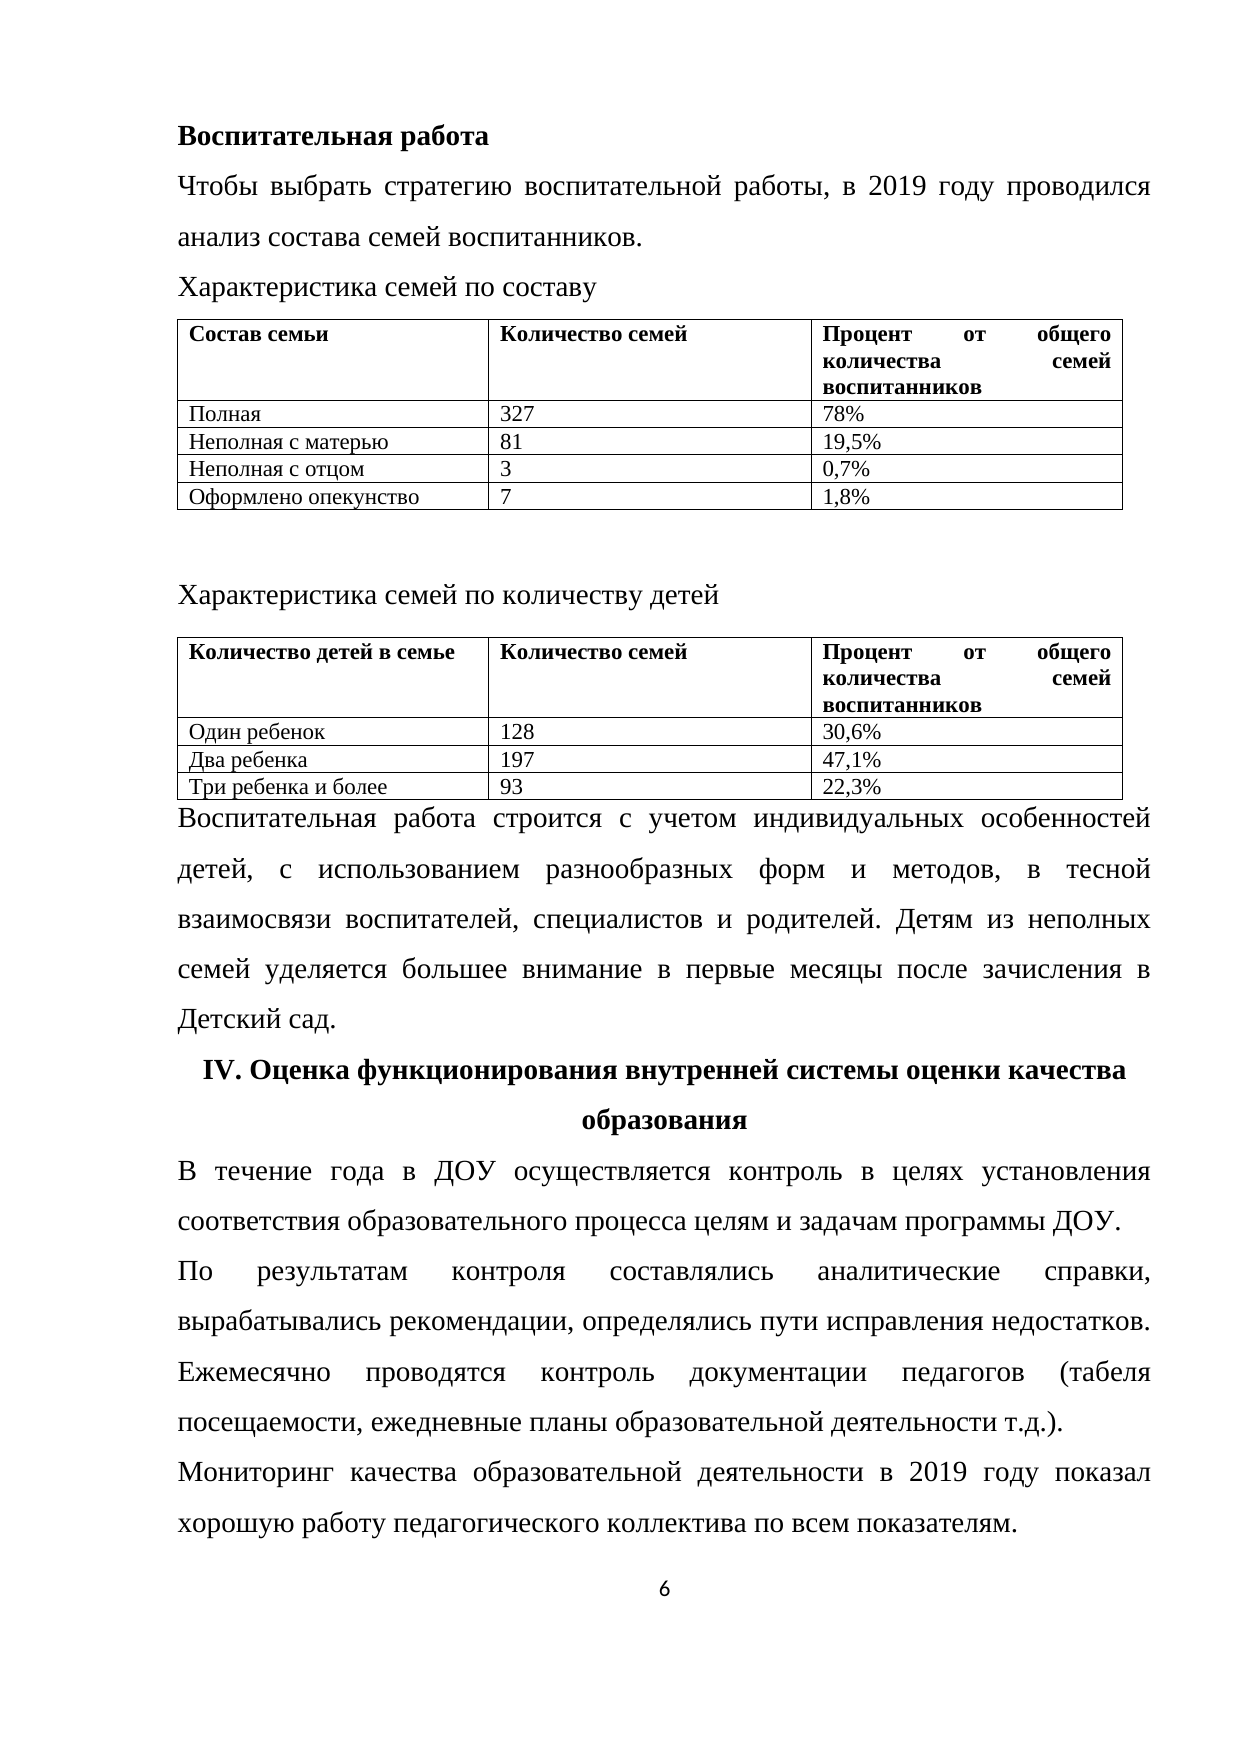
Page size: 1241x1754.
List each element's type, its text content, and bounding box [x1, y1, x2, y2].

text Чтобы выбрать стратегию воспитательной работы, в 2019 году проводился анализ состава семей воспитанников. [177, 168, 1152, 252]
table_cell Три ребенка и более [178, 773, 488, 799]
text IV. Оценка функционирования внутренней системы оценки качества образования [177, 1052, 1152, 1136]
table_cell Полная [178, 401, 488, 427]
table_cell 30,6% [812, 718, 1122, 744]
table_cell 0,7% [812, 455, 1122, 482]
text Воспитательная работа [177, 118, 1152, 152]
table_header Количество семей [489, 320, 811, 399]
text По результатам контроля составлялись аналитические справки, вырабатывались рекомендации, определялись пути исправления недостатков. Ежемесячно проводятся контроль документации педагогов (табеля посещаемости, ежедневные планы образовательной деятельности т.д.). [177, 1253, 1152, 1438]
text Характеристика семей по составу [177, 269, 1152, 303]
text Мониторинг качества образовательной деятельности в 2019 году показал хорошую работу педагогического коллектива по всем показателям. [177, 1454, 1152, 1538]
table_cell 7 [489, 483, 811, 509]
text В течение года в ДОУ осуществляется контроль в целях установления соответствия образовательного процесса целям и задачам программы ДОУ. [177, 1153, 1152, 1236]
table_header Количество семей [489, 638, 811, 717]
table_cell 3 [489, 455, 811, 482]
table_cell 47,1% [812, 746, 1122, 772]
table_cell 327 [489, 401, 811, 427]
table_cell Неполная с отцом [178, 455, 488, 482]
table_header Процент от общего количества семей воспитанников [812, 638, 1122, 717]
table_cell 128 [489, 718, 811, 744]
table_header Количество детей в семье [178, 638, 488, 717]
table_cell 19,5% [812, 428, 1122, 454]
text Характеристика семей по количеству детей [177, 577, 1152, 611]
table_cell 93 [489, 773, 811, 799]
table_cell 22,3% [812, 773, 1122, 799]
table_cell 78% [812, 401, 1122, 427]
table_cell 81 [489, 428, 811, 454]
table_cell 197 [489, 746, 811, 772]
table_cell Оформлено опекунство [178, 483, 488, 509]
table_header Состав семьи [178, 320, 488, 399]
table_cell 1,8% [812, 483, 1122, 509]
text Воспитательная работа строится с учетом индивидуальных особенностей детей, с использованием разнообразных форм и методов, в тесной взаимосвязи воспитателей, специалистов и родителей. Детям из неполных семей уделяется большее внимание в первые месяцы после зачисления в Детский сад. [177, 800, 1152, 1035]
table_cell Неполная с матерью [178, 428, 488, 454]
table_cell Один ребенок [178, 718, 488, 744]
table_header Процент от общего количества семей воспитанников [812, 320, 1122, 399]
table_cell Два ребенка [178, 746, 488, 772]
